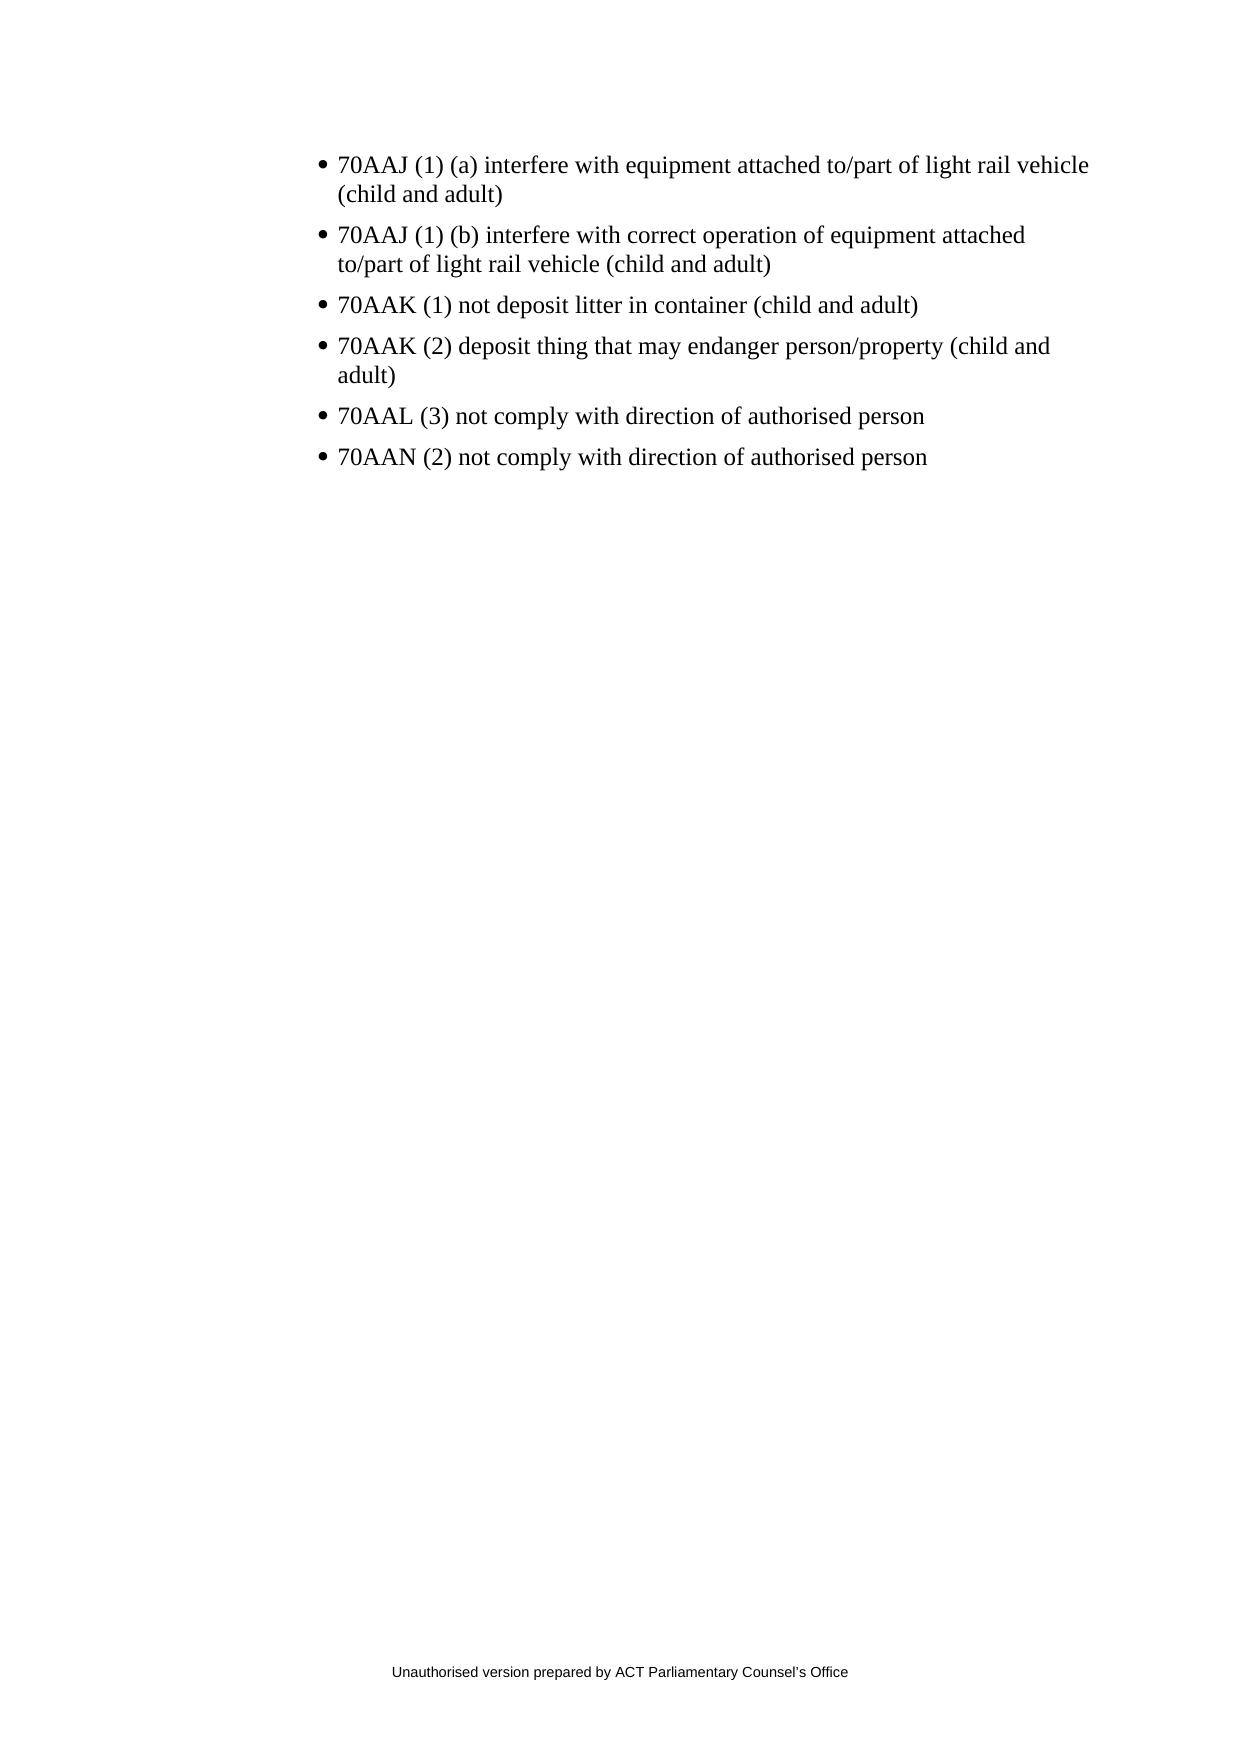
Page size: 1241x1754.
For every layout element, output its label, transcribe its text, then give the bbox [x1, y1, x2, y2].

list 70AAL (3) not comply with direction of authorised person [319, 401, 1090, 430]
list 70AAK (1) not deposit litter in container (child and adult) [319, 290, 1090, 319]
list 70AAK (2) deposit thing that may endanger person/property (child and adult) [319, 331, 1090, 389]
list 70AAJ (1) (b) interfere with correct operation of equipment attached to/part of light rail vehicle (child and adult) [319, 220, 1090, 277]
list 70AAN (2) not comply with direction of authorised person [319, 442, 1090, 471]
list 70AAJ (1) (a) interfere with equipment attached to/part of light rail vehicle (child and adult) [319, 150, 1090, 207]
